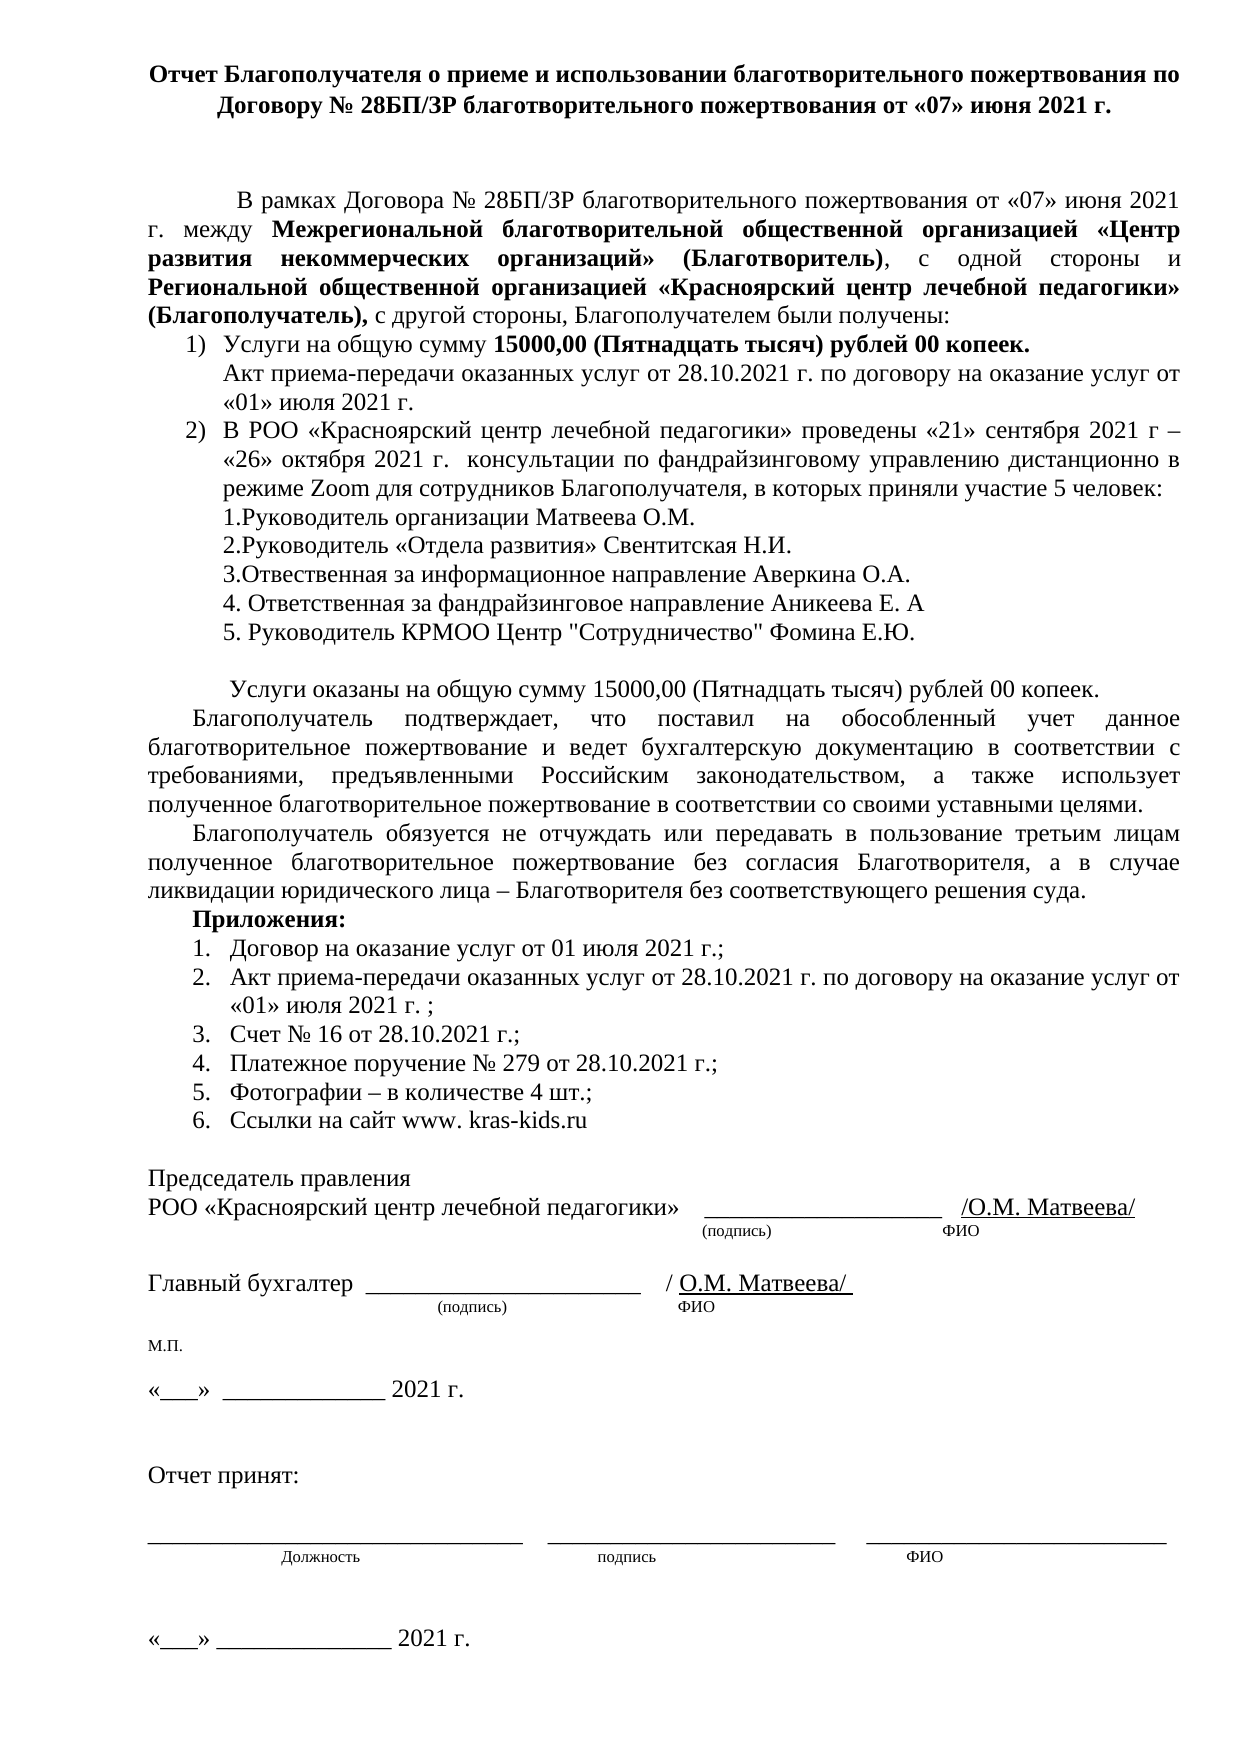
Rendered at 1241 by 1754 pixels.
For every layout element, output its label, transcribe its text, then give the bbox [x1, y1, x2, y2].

list Акт приема-передачи оказанных услуг от 28.10.2021 г. по договору на оказание услуг от «01» июля 2021 г. [223, 358, 1181, 416]
text Благополучатель подтверждает, что поставил на обособленный учет данное благотворительное пожертвование и ведет бухгалтерскую документацию в соответствии с требованиями, предъявленными Российским законодательством, а также использует полученное благотворительное пожертвование в соответствии со своими уставными целями. [148, 703, 1181, 818]
list Ссылки на сайт www. kras-kids.ru [192, 1106, 1181, 1134]
text Должность подпись ФИО [148, 1546, 1181, 1566]
list «___» ______________ 2021 г. [148, 1623, 1181, 1652]
list Услуги оказаны на общую сумму 15000,00 (Пятнадцать тысяч) рублей 00 копеек. [223, 674, 1181, 703]
list Услуги на общую сумму 15000,00 (Пятнадцать тысяч) рублей 00 копеек. [185, 329, 1181, 358]
list Акт приема-передачи оказанных услуг от 28.10.2021 г. по договору на оказание услуг от «01» июля 2021 г. ; [192, 962, 1181, 1019]
list 3.Отвественная за информационное направление Аверкина О.А. [223, 559, 1181, 588]
list Фотографии – в количестве 4 шт.; [192, 1077, 1181, 1106]
text РОО «Красноярский центр лечебной педагогики» ___________________ /О.М. Матвеева/ [148, 1192, 1181, 1221]
list 5. Руководитель КРМОО Центр "Сотрудничество" Фомина Е.Ю. [223, 617, 1181, 646]
list Счет № 16 от 28.10.2021 г.; [192, 1019, 1181, 1048]
list 4. Ответственная за фандрайзинговое направление Аникеева Е. А [223, 588, 1181, 617]
text (подпись) ФИО [148, 1297, 1181, 1316]
list В РОО «Красноярский центр лечебной педагогики» проведены «21» сентября 2021 г – «26» октября 2021 г. консультации по фандрайзинговому управлению дистанционно в режиме Zoom для сотрудников Благополучателя, в которых приняли участие 5 человек: [185, 416, 1181, 502]
text ______________________________ _______________________ ________________________ [148, 1518, 1181, 1546]
text Главный бухгалтер ______________________ / О.М. Матвеева/ [148, 1268, 1181, 1297]
list 1.Руководитель организации Матвеева О.М. [223, 502, 1181, 531]
text «___» _____________ 2021 г. [148, 1374, 1181, 1403]
list Благополучатель обязуется не отчуждать или передавать в пользование третьим лицам полученное благотворительное пожертвование без согласия Благотворителя, а в случае ликвидации юридического лица – Благотворителя без соответствующего решения суда. [148, 818, 1181, 904]
text В рамках Договора № 28БП/ЗР благотворительного пожертвования от «07» июня 2021 г. между Межрегиональной благотворительной общественной организацией «Центр развития некоммерческих организаций» (Благотворитель), с одной стороны и Региональной общественной организацией «Красноярский центр лечебной педагогики» (Благополучатель), с другой стороны, Благополучателем были получены: [148, 186, 1181, 329]
text Отчет Благополучателя о приеме и использовании благотворительного пожертвования по Договору № 28БП/ЗР благотворительного пожертвования от «07» июня 2021 г. [148, 59, 1181, 119]
list 2.Руководитель «Отдела развития» Свентитская Н.И. [223, 531, 1181, 559]
list Приложения: [148, 904, 1181, 933]
list Договор на оказание услуг от 01 июля 2021 г.; [192, 933, 1181, 962]
text М.П. [148, 1336, 1181, 1355]
text Председатель правления [148, 1163, 1181, 1192]
list Платежное поручение № 279 от 28.10.2021 г.; [192, 1048, 1181, 1077]
text (подпись) ФИО [148, 1221, 1181, 1240]
text Отчет принят: [148, 1460, 1181, 1489]
